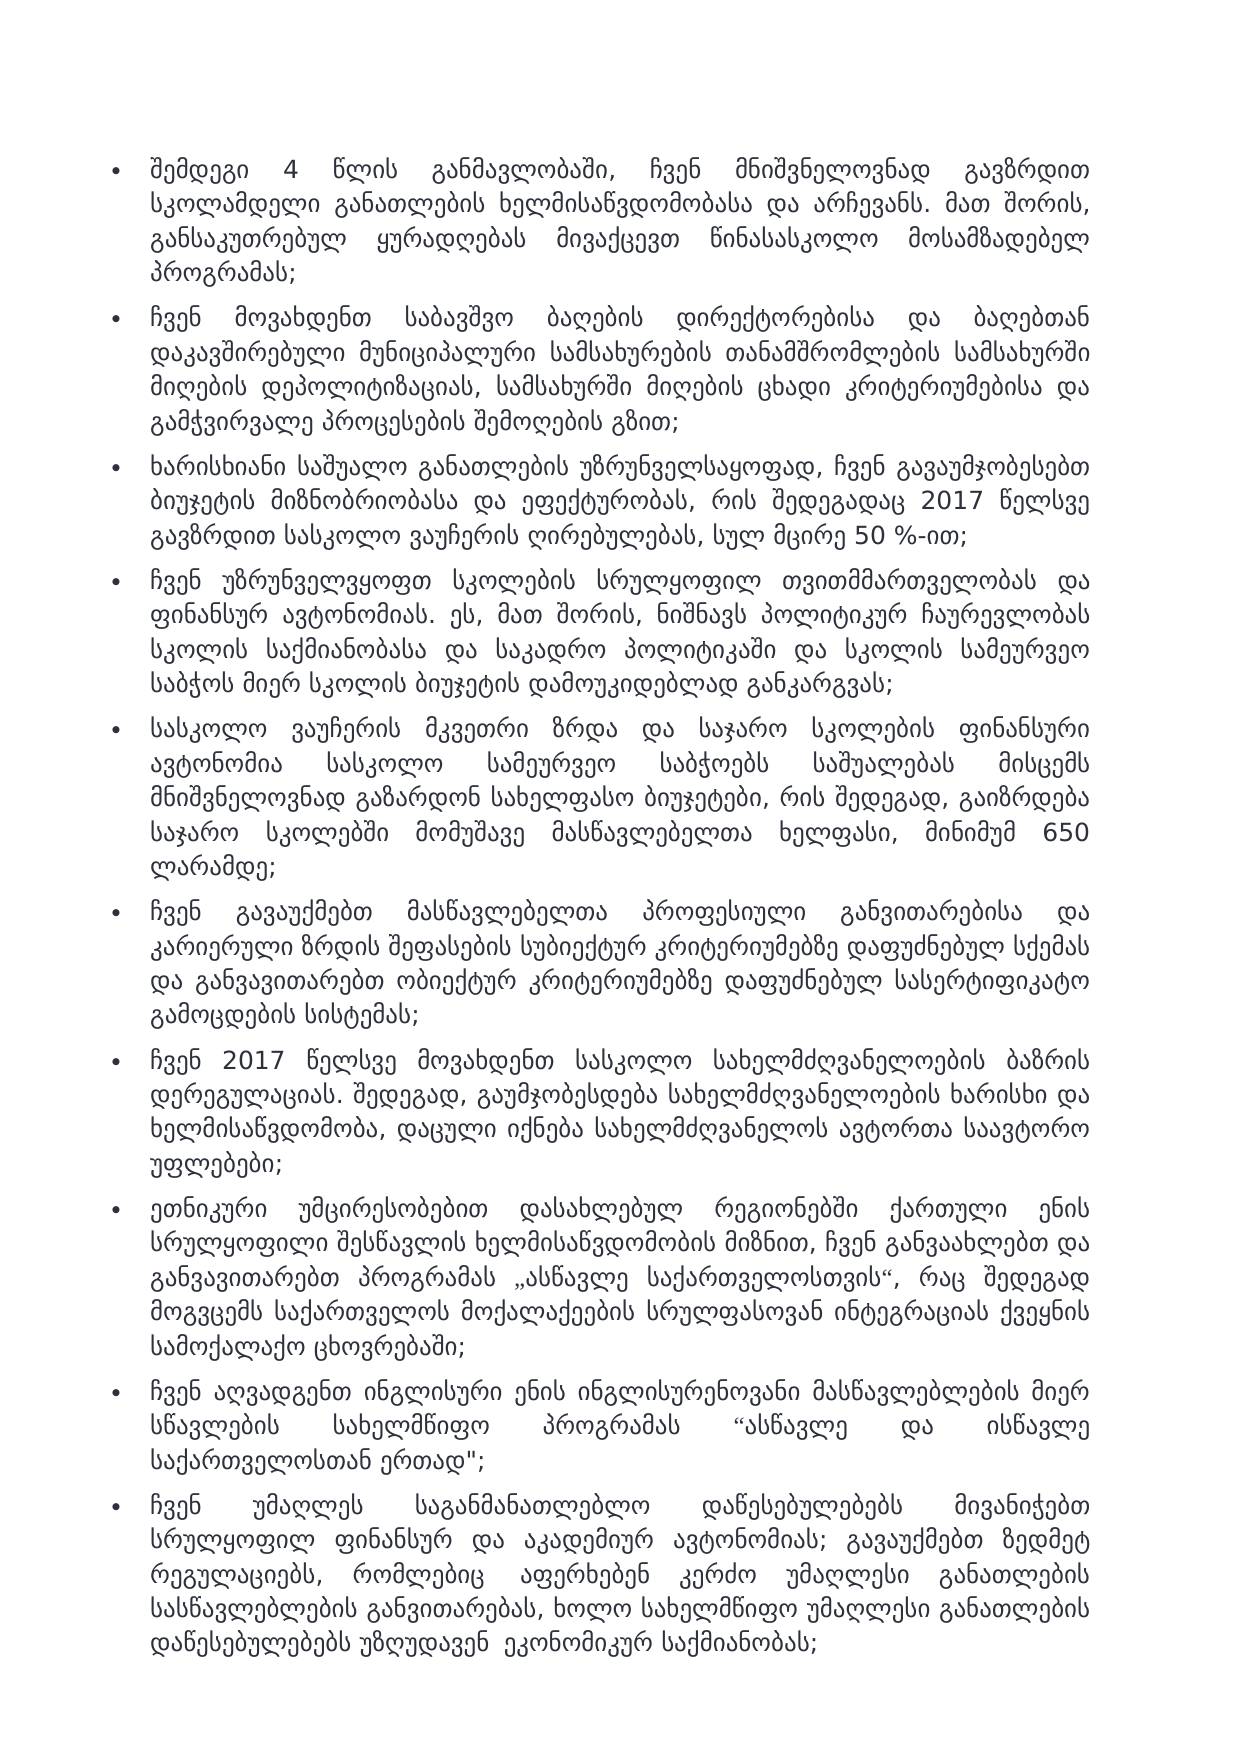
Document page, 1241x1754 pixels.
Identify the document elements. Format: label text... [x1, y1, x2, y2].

list ჩვენ 2017 წელსვე მოვახდენთ სასკოლო სახელმძღვანელოების ბაზრის დერეგულაციას. შედეგად, გაუმჯობესდება სახელმძღვანელოების ხარისხი და ხელმისაწვდომობა, დაცული იქნება სახელმძღვანელოს ავტორთა საავტორო უფლებები; [112, 1041, 1090, 1178]
list ჩვენ უმაღლეს საგანმანათლებლო დაწესებულებებს მივანიჭებთ სრულყოფილ ფინანსურ და აკადემიურ ავტონომიას; გავაუქმებთ ზედმეტ რეგულაციებს, რომლებიც აფერხებენ კერძო უმაღლესი განათლების სასწავლებლების განვითარებას, ხოლო სახელმწიფო უმაღლესი განათლების დაწესებულებებს უზღუდავენ ეკონომიკურ საქმიანობას; [112, 1486, 1090, 1658]
list ხარისხიანი საშუალო განათლების უზრუნველსაყოფად, ჩვენ გავაუმჯობესებთ ბიუჯეტის მიზნობრიობასა და ეფექტურობას, რის შედეგადაც 2017 წელსვე გავზრდით სასკოლო ვაუჩერის ღირებულებას, სულ მცირე 50 %-ით; [112, 447, 1090, 550]
list ეთნიკური უმცირესობებით დასახლებულ რეგიონებში ქართული ენის სრულყოფილი შესწავლის ხელმისაწვდომობის მიზნით, ჩვენ განვაახლებთ და განვავითარებთ პროგრამას „ასწავლე საქართველოსთვის“, რაც შედეგად მოგვცემს საქართველოს მოქალაქეების სრულფასოვან ინტეგრაციას ქვეყნის სამოქალაქო ცხოვრებაში; [112, 1189, 1090, 1361]
list ჩვენ უზრუნველვყოფთ სკოლების სრულყოფილ თვითმმართველობას და ფინანსურ ავტონომიას. ეს, მათ შორის, ნიშნავს პოლიტიკურ ჩაურევლობას სკოლის საქმიანობასა და საკადრო პოლიტიკაში და სკოლის სამეურვეო საბჭოს მიერ სკოლის ბიუჯეტის დამოუკიდებლად განკარგვას; [112, 561, 1090, 698]
list ჩვენ გავაუქმებთ მასწავლებელთა პროფესიული განვითარებისა და კარიერული ზრდის შეფასების სუბიექტურ კრიტერიუმებზე დაფუძნებულ სქემას და განვავითარებთ ობიექტურ კრიტერიუმებზე დაფუძნებულ სასერტიფიკატო გამოცდების სისტემას; [112, 892, 1090, 1030]
list ჩვენ აღვადგენთ ინგლისური ენის ინგლისურენოვანი მასწავლებლების მიერ სწავლების სახელმწიფო პროგრამას “ასწავლე და ისწავლე საქართველოსთან ერთად"; [112, 1372, 1090, 1475]
list შემდეგი 4 წლის განმავლობაში, ჩვენ მნიშვნელოვნად გავზრდით სკოლამდელი განათლების ხელმისაწვდომობასა და არჩევანს. მათ შორის, განსაკუთრებულ ყურადღებას მივაქცევთ წინასასკოლო მოსამზადებელ პროგრამას; [112, 150, 1090, 287]
list სასკოლო ვაუჩერის მკვეთრი ზრდა და საჯარო სკოლების ფინანსური ავტონომია სასკოლო სამეურვეო საბჭოებს საშუალებას მისცემს მნიშვნელოვნად გაზარდონ სახელფასო ბიუჯეტები, რის შედეგად, გაიზრდება საჯარო სკოლებში მომუშავე მასწავლებელთა ხელფასი, მინიმუმ 650 ლარამდე; [112, 709, 1090, 881]
list ჩვენ მოვახდენთ საბავშვო ბაღების დირექტორებისა და ბაღებთან დაკავშირებული მუნიციპალური სამსახურების თანამშრომლების სამსახურში მიღების დეპოლიტიზაციას, სამსახურში მიღების ცხადი კრიტერიუმებისა და გამჭვირვალე პროცესების შემოღების გზით; [112, 298, 1090, 436]
